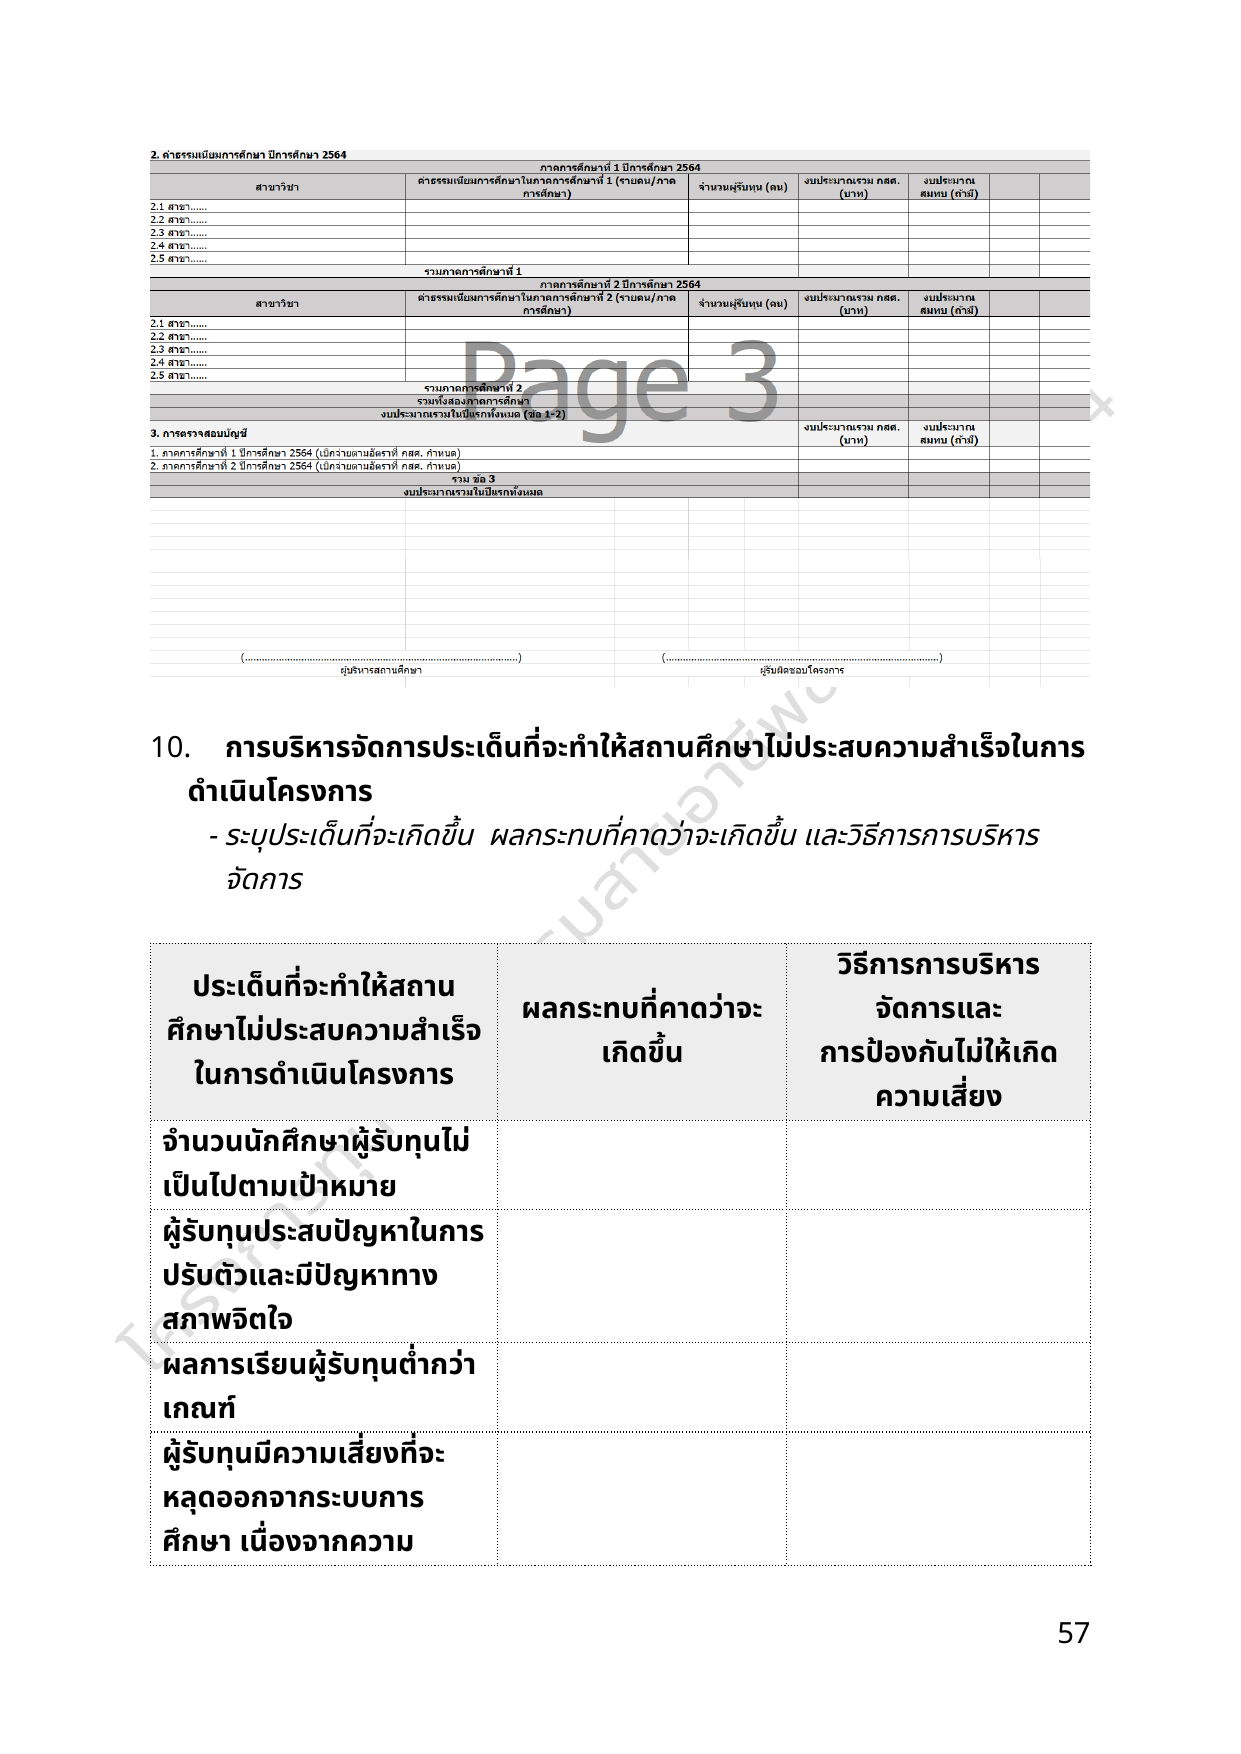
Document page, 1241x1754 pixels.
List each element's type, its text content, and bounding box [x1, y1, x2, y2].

table_cell [787, 1209, 1091, 1342]
table_cell [497, 1209, 787, 1342]
picture [150, 150, 1091, 687]
list ระบุประเด็นที่จะเกิดขึ้น ผลกระทบที่คาดว่าจะเกิดขึ้น และวิธีการการบริหารจัดการ [209, 814, 1090, 903]
table_header วิธีการการบริหารจัดการและ การป้องกันไม่ให้เกิดความเสี่ยง [787, 943, 1091, 1120]
table_cell ผู้รับทุนประสบปัญหาในการปรับตัวและมีปัญหาทางสภาพจิตใจ [151, 1209, 497, 1342]
table_cell [787, 1431, 1091, 1565]
table_cell [497, 1342, 787, 1431]
table_cell [497, 1431, 787, 1565]
table_cell [787, 1120, 1091, 1209]
table_header ประเด็นที่จะทำให้สถานศึกษาไม่ประสบความสำเร็จในการดำเนินโครงการ [151, 943, 497, 1120]
table_cell [787, 1342, 1091, 1431]
table_cell [497, 1120, 787, 1209]
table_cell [151, 1431, 497, 1565]
table_cell จำนวนนักศึกษาผู้รับทุนไม่เป็นไปตามเป้าหมาย [151, 1120, 497, 1209]
table_header ผลกระทบที่คาดว่าจะเกิดขึ้น [497, 943, 787, 1120]
list การบริหารจัดการประเด็นที่จะทำให้สถานศึกษาไม่ประสบความสำเร็จในการดำเนินโครงการ [150, 726, 1090, 814]
table_cell ผลการเรียนผู้รับทุนต่ำกว่าเกณฑ์ [151, 1342, 497, 1431]
